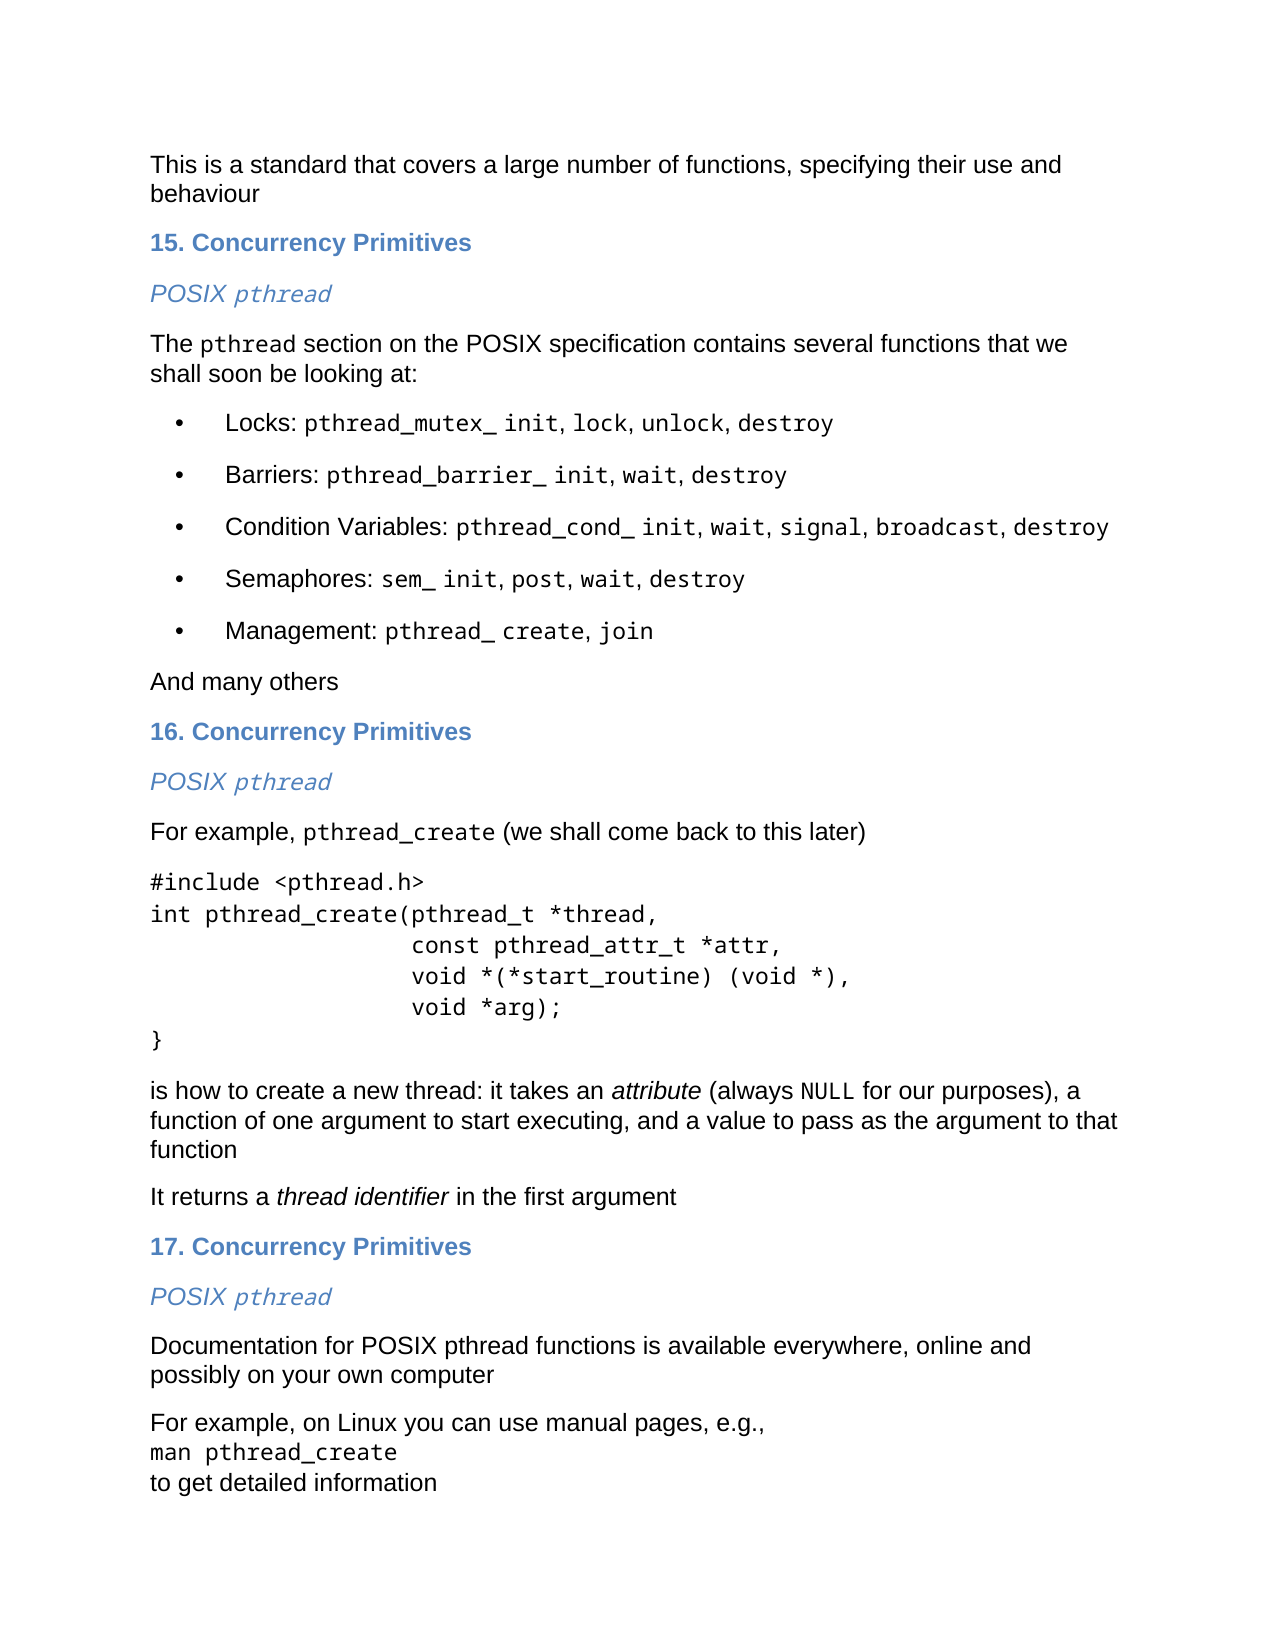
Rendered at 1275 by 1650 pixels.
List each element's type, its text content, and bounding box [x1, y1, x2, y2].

subtitle 15. Concurrency Primitives [150, 228, 1125, 257]
list Condition Variables: pthread_cond_ init, wait, signal, broadcast, destroy [175, 511, 1125, 542]
text For example, on Linux you can use manual pages, e.g., man pthread_create to get detailed information [150, 1407, 1125, 1496]
text #include <pthread.h> int pthread_create(pthread_t *thread, const pthread_attr_t *attr, void *(*start_routine) (void *), void *arg); } [150, 866, 1125, 1054]
subtitle 17. Concurrency Primitives [150, 1232, 1125, 1260]
subtitle POSIX pthread [150, 766, 1125, 797]
text For example, pthread_create (we shall come back to this later) [150, 816, 1125, 847]
text And many others [150, 667, 1125, 696]
subtitle POSIX pthread [150, 278, 1125, 309]
text is how to create a new thread: it takes an attribute (always NULL for our purposes), a function of one argument to start executing, and a value to pass as the argument to that function [150, 1074, 1125, 1163]
subtitle 16. Concurrency Primitives [150, 717, 1125, 745]
text The pthread section on the POSIX specification contains several functions that we shall soon be looking at: [150, 328, 1125, 388]
list Semaphores: sem_ init, post, wait, destroy [175, 563, 1125, 594]
list Barriers: pthread_barrier_ init, wait, destroy [175, 459, 1125, 490]
text This is a standard that covers a large number of functions, specifying their use and behaviour [150, 150, 1125, 207]
text It returns a thread identifier in the first argument [150, 1182, 1125, 1211]
list Locks: pthread_mutex_ init, lock, unlock, destroy [175, 407, 1125, 438]
list Management: pthread_ create, join [175, 615, 1125, 646]
subtitle POSIX pthread [150, 1281, 1125, 1312]
text Documentation for POSIX pthread functions is available everywhere, online and possibly on your own computer [150, 1331, 1125, 1389]
